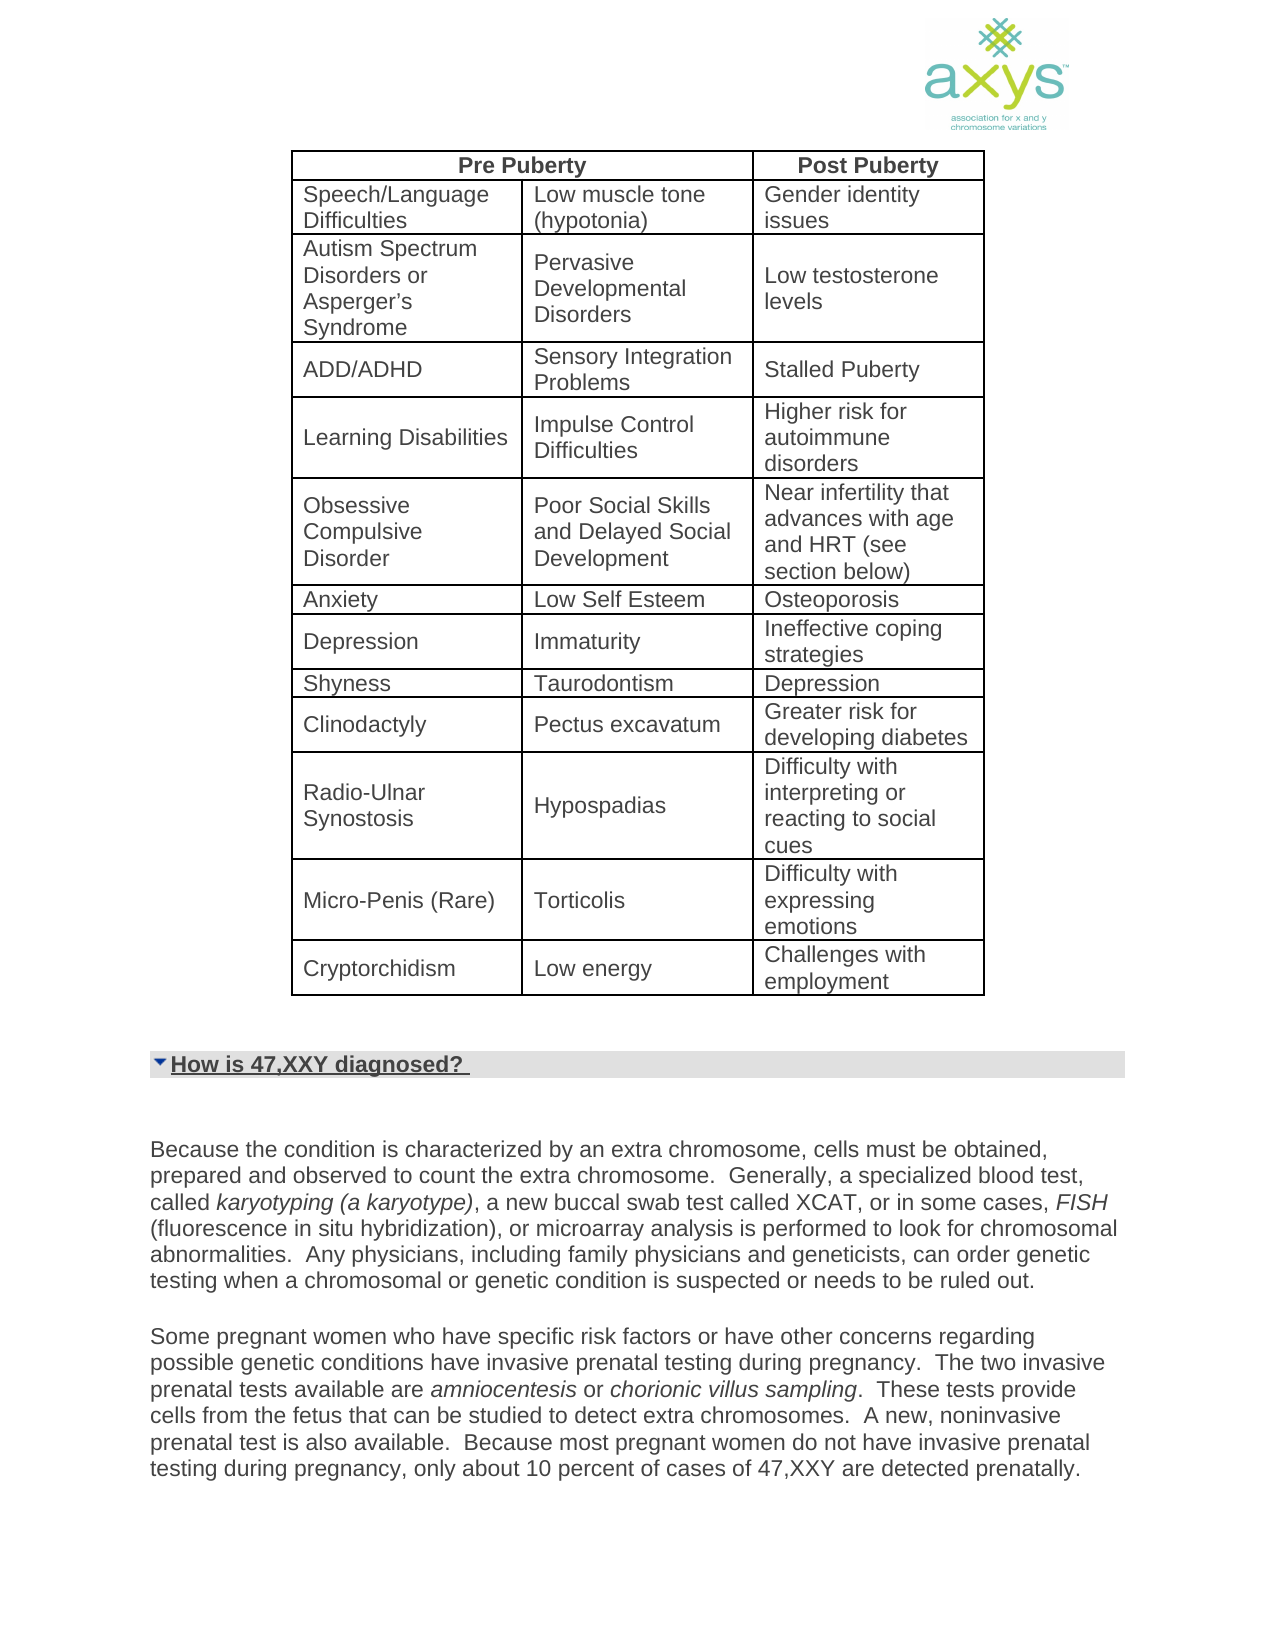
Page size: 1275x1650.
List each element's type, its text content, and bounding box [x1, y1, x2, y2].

table_cell Torticolis [523, 860, 752, 939]
table_cell Sensory Integration Problems [523, 343, 752, 396]
table_header Pre Puberty [293, 152, 752, 178]
table_cell Pervasive Developmental Disorders [523, 235, 752, 341]
table_cell Clinodactyly [293, 698, 521, 751]
table_cell Greater risk for developing diabetes [754, 698, 983, 751]
picture [925, 18, 1069, 130]
table_cell Pectus excavatum [523, 698, 752, 751]
table_cell Near infertility that advances with age and HRT (see section below) [754, 479, 983, 584]
table_cell Impulse Control Difficulties [523, 398, 752, 477]
table_cell Autism Spectrum Disorders or Asperger’s Syndrome [293, 235, 521, 341]
table_cell Depression [754, 670, 983, 696]
table_cell Osteoporosis [754, 586, 983, 613]
table_cell Learning Disabilities [293, 398, 521, 477]
table_cell Challenges with employment [754, 941, 983, 994]
table_cell Shyness [293, 670, 521, 696]
table_header Post Puberty [754, 152, 983, 178]
table_cell Low muscle tone (hypotonia) [523, 181, 752, 233]
table_cell Low Self Esteem [523, 586, 752, 613]
table_cell Obsessive Compulsive Disorder [293, 479, 521, 584]
table_cell Taurodontism [523, 670, 752, 696]
table_cell Depression [293, 615, 521, 667]
table_cell Radio-Ulnar Synostosis [293, 753, 521, 858]
table_cell Cryptorchidism [293, 941, 521, 994]
table_cell Low testosterone levels [754, 235, 983, 341]
table_cell Poor Social Skills and Delayed Social Development [523, 479, 752, 584]
table_cell Speech/Language Difficulties [293, 181, 521, 233]
table_cell Anxiety [293, 586, 521, 613]
table_cell Micro-Penis (Rare) [293, 860, 521, 939]
text Because the condition is characterized by an extra chromosome, cells must be obtained, prepared and observed to count the extra chromosome. Generally, a specialized blood test, called karyotyping (a karyotype), a new buccal swab test called XCAT, or in some cases, FISH (fluorescence in situ hybridization), or microarray analysis is performed to look for chromosomal abnormalities. Any physicians, including family physicians and geneticists, can order genetic testing when a chromosomal or genetic condition is suspected or needs to be ruled out. [150, 1136, 1125, 1294]
picture [150, 1051, 171, 1072]
table_cell Low energy [523, 941, 752, 994]
text How is 47,XXY diagnosed? [150, 1051, 1125, 1078]
table_cell Immaturity [523, 615, 752, 667]
text Some pregnant women who have specific risk factors or have other concerns regarding possible genetic conditions have invasive prenatal testing during pregnancy. The two invasive prenatal tests available are amniocentesis or chorionic villus sampling. These tests provide cells from the fetus that can be studied to detect extra chromosomes. A new, noninvasive prenatal test is also available. Because most pregnant women do not have invasive prenatal testing during pregnancy, only about 10 percent of cases of 47,XXY are detected prenatally. [150, 1323, 1125, 1481]
table_cell Hypospadias [523, 753, 752, 858]
table_cell Stalled Puberty [754, 343, 983, 396]
table_cell ADD/ADHD [293, 343, 521, 396]
table_cell Difficulty with expressing emotions [754, 860, 983, 939]
table_cell Gender identity issues [754, 181, 983, 233]
table_cell Ineffective coping strategies [754, 615, 983, 667]
table_cell Difficulty with interpreting or reacting to social cues [754, 753, 983, 858]
table_cell Higher risk for autoimmune disorders [754, 398, 983, 477]
